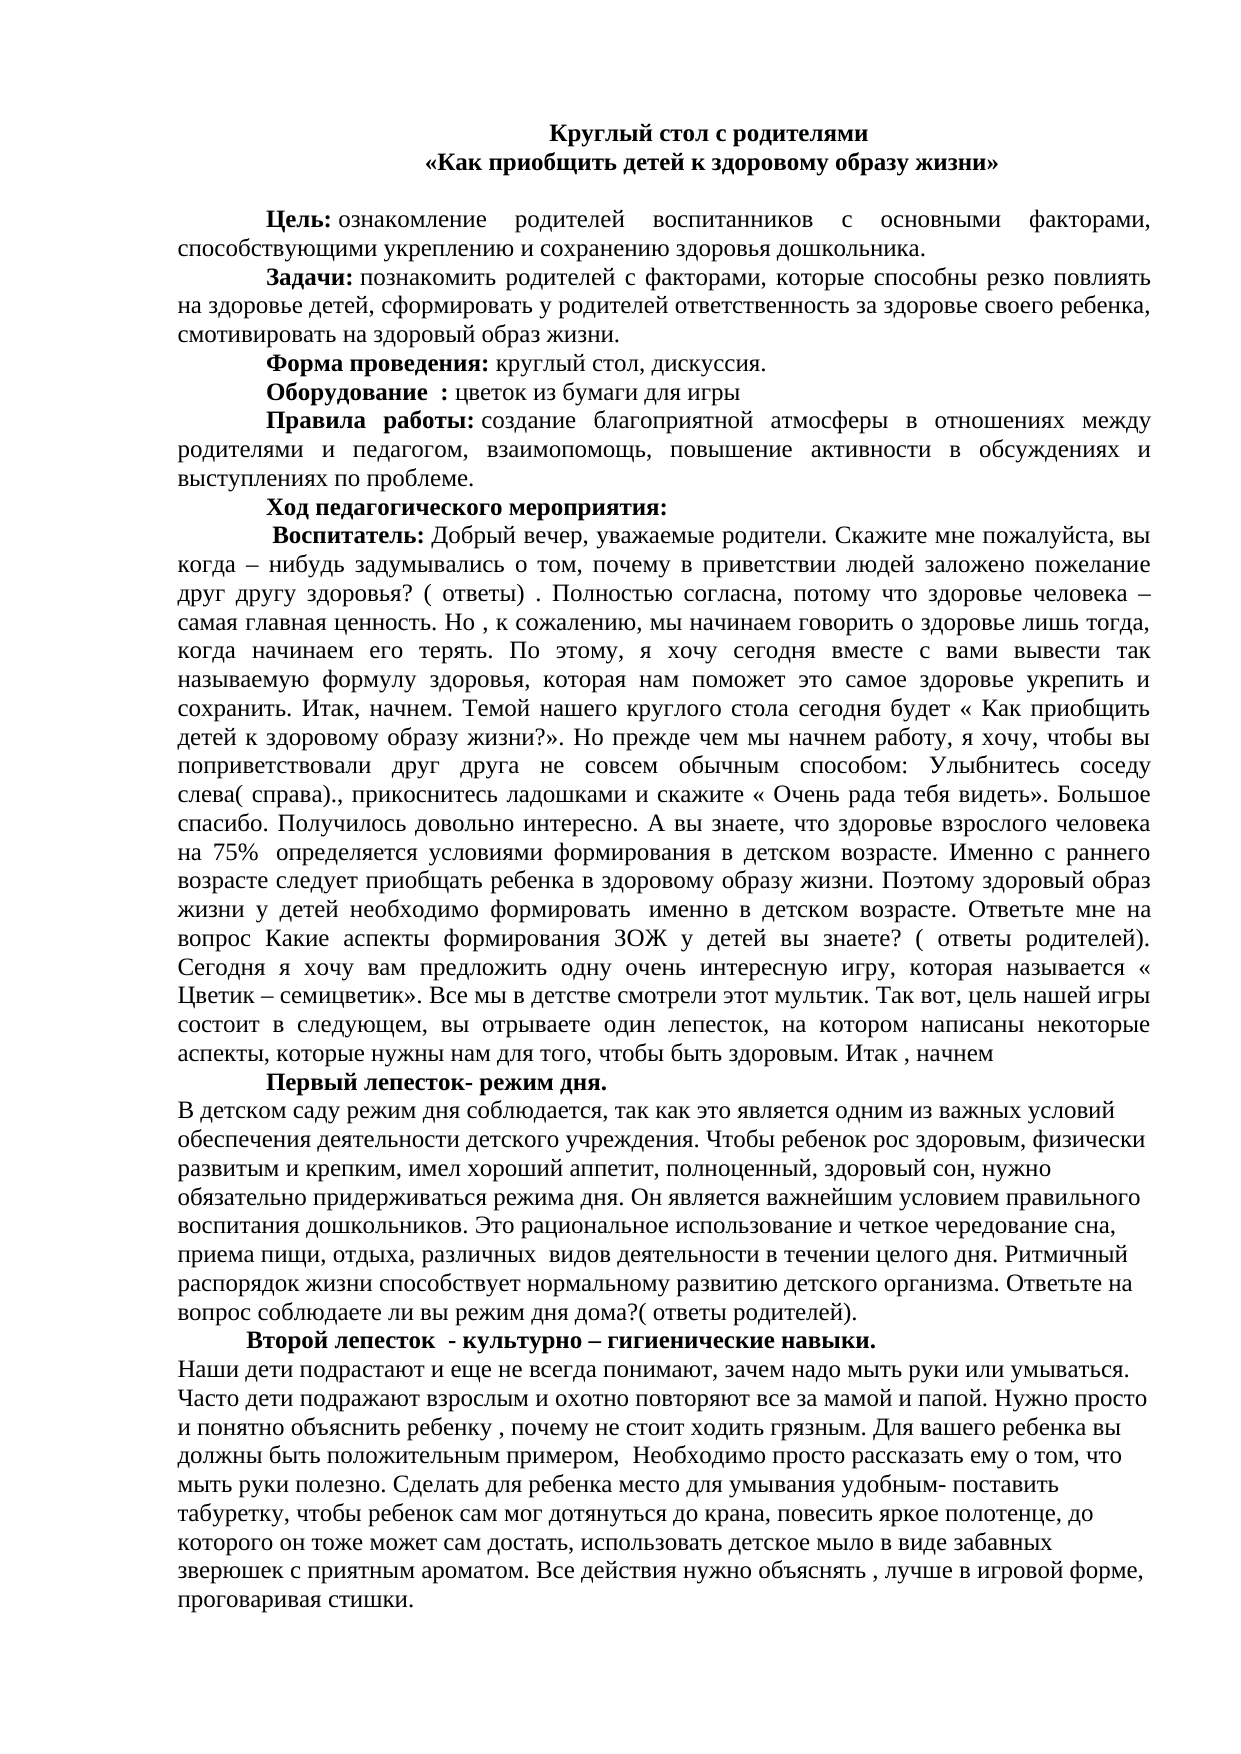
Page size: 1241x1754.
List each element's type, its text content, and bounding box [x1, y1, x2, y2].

text Оборудование : цветок из бумаги для игры [177, 377, 1152, 406]
text Круглый стол с родителями [177, 118, 1152, 147]
text Правила работы: создание благоприятной атмосферы в отношениях между родителями и педагогом, взаимопомощь, повышение активности в обсуждениях и выступлениях по проблеме. [177, 406, 1152, 492]
text «Как приобщить детей к здоровому образу жизни» [177, 147, 1152, 176]
text Первый лепесток- режим дня. [177, 1067, 1152, 1096]
text Форма проведения: круглый стол, дискуссия. [177, 348, 1152, 377]
text Наши дети подрастают и еще не всегда понимают, зачем надо мыть руки или умываться. Часто дети подражают взрослым и охотно повторяют все за мамой и папой. Нужно просто и понятно объяснить ребенку , почему не стоит ходить грязным. Для вашего ребенка вы должны быть положительным примером, Необходимо просто рассказать ему о том, что мыть руки полезно. Сделать для ребенка место для умывания удобным- поставить табуретку, чтобы ребенок сам мог дотянуться до крана, повесить яркое полотенце, до которого он тоже может сам достать, использовать детское мыло в виде забавных зверюшек с приятным ароматом. Все действия нужно объяснять , лучше в игровой форме, проговаривая стишки. [177, 1354, 1152, 1613]
text Ход педагогического мероприятия: [177, 492, 1152, 521]
text Второй лепесток - культурно – гигиенические навыки. [177, 1326, 1152, 1354]
text Цель: ознакомление родителей воспитанников с основными факторами, способствующими укреплению и сохранению здоровья дошкольника. [177, 204, 1152, 262]
text Задачи: познакомить родителей с факторами, которые способны резко повлиять на здоровье детей, сформировать у родителей ответственность за здоровье своего ребенка, смотивировать на здоровый образ жизни. [177, 262, 1152, 348]
text В детском саду режим дня соблюдается, так как это является одним из важных условий обеспечения деятельности детского учреждения. Чтобы ребенок рос здоровым, физически развитым и крепким, имел хороший аппетит, полноценный, здоровый сон, нужно обязательно придерживаться режима дня. Он является важнейшим условием правильного воспитания дошкольников. Это рациональное использование и четкое чередование сна, приема пищи, отдыха, различных видов деятельности в течении целого дня. Ритмичный распорядок жизни способствует нормальному развитию детского организма. Ответьте на вопрос соблюдаете ли вы режим дня дома?( ответы родителей). [177, 1096, 1152, 1326]
text Воспитатель: Добрый вечер, уважаемые родители. Скажите мне пожалуйста, вы когда – нибудь задумывались о том, почему в приветствии людей заложено пожелание друг другу здоровья? ( ответы) . Полностью согласна, потому что здоровье человека – самая главная ценность. Но , к сожалению, мы начинаем говорить о здоровье лишь тогда, когда начинаем его терять. По этому, я хочу сегодня вместе с вами вывести так называемую формулу здоровья, которая нам поможет это самое здоровье укрепить и сохранить. Итак, начнем. Темой нашего круглого стола сегодня будет « Как приобщить детей к здоровому образу жизни?». Но прежде чем мы начнем работу, я хочу, чтобы вы поприветствовали друг друга не совсем обычным способом: Улыбнитесь соседу слева( справа)., прикоснитесь ладошками и скажите « Очень рада тебя видеть». Большое спасибо. Получилось довольно интересно. А вы знаете, что здоровье взрослого человека на 75% определяется условиями формирования в детском возрасте. Именно с раннего возрасте следует приобщать ребенка в здоровому образу жизни. Поэтому здоровый образ жизни у детей необходимо формировать именно в детском возрасте. Ответьте мне на вопрос Какие аспекты формирования ЗОЖ у детей вы знаете? ( ответы родителей). Сегодня я хочу вам предложить одну очень интересную игру, которая называется « Цветик – семицветик». Все мы в детстве смотрели этот мультик. Так вот, цель нашей игры состоит в следующем, вы отрываете один лепесток, на котором написаны некоторые аспекты, которые нужны нам для того, чтобы быть здоровым. Итак , начнем [177, 521, 1152, 1067]
